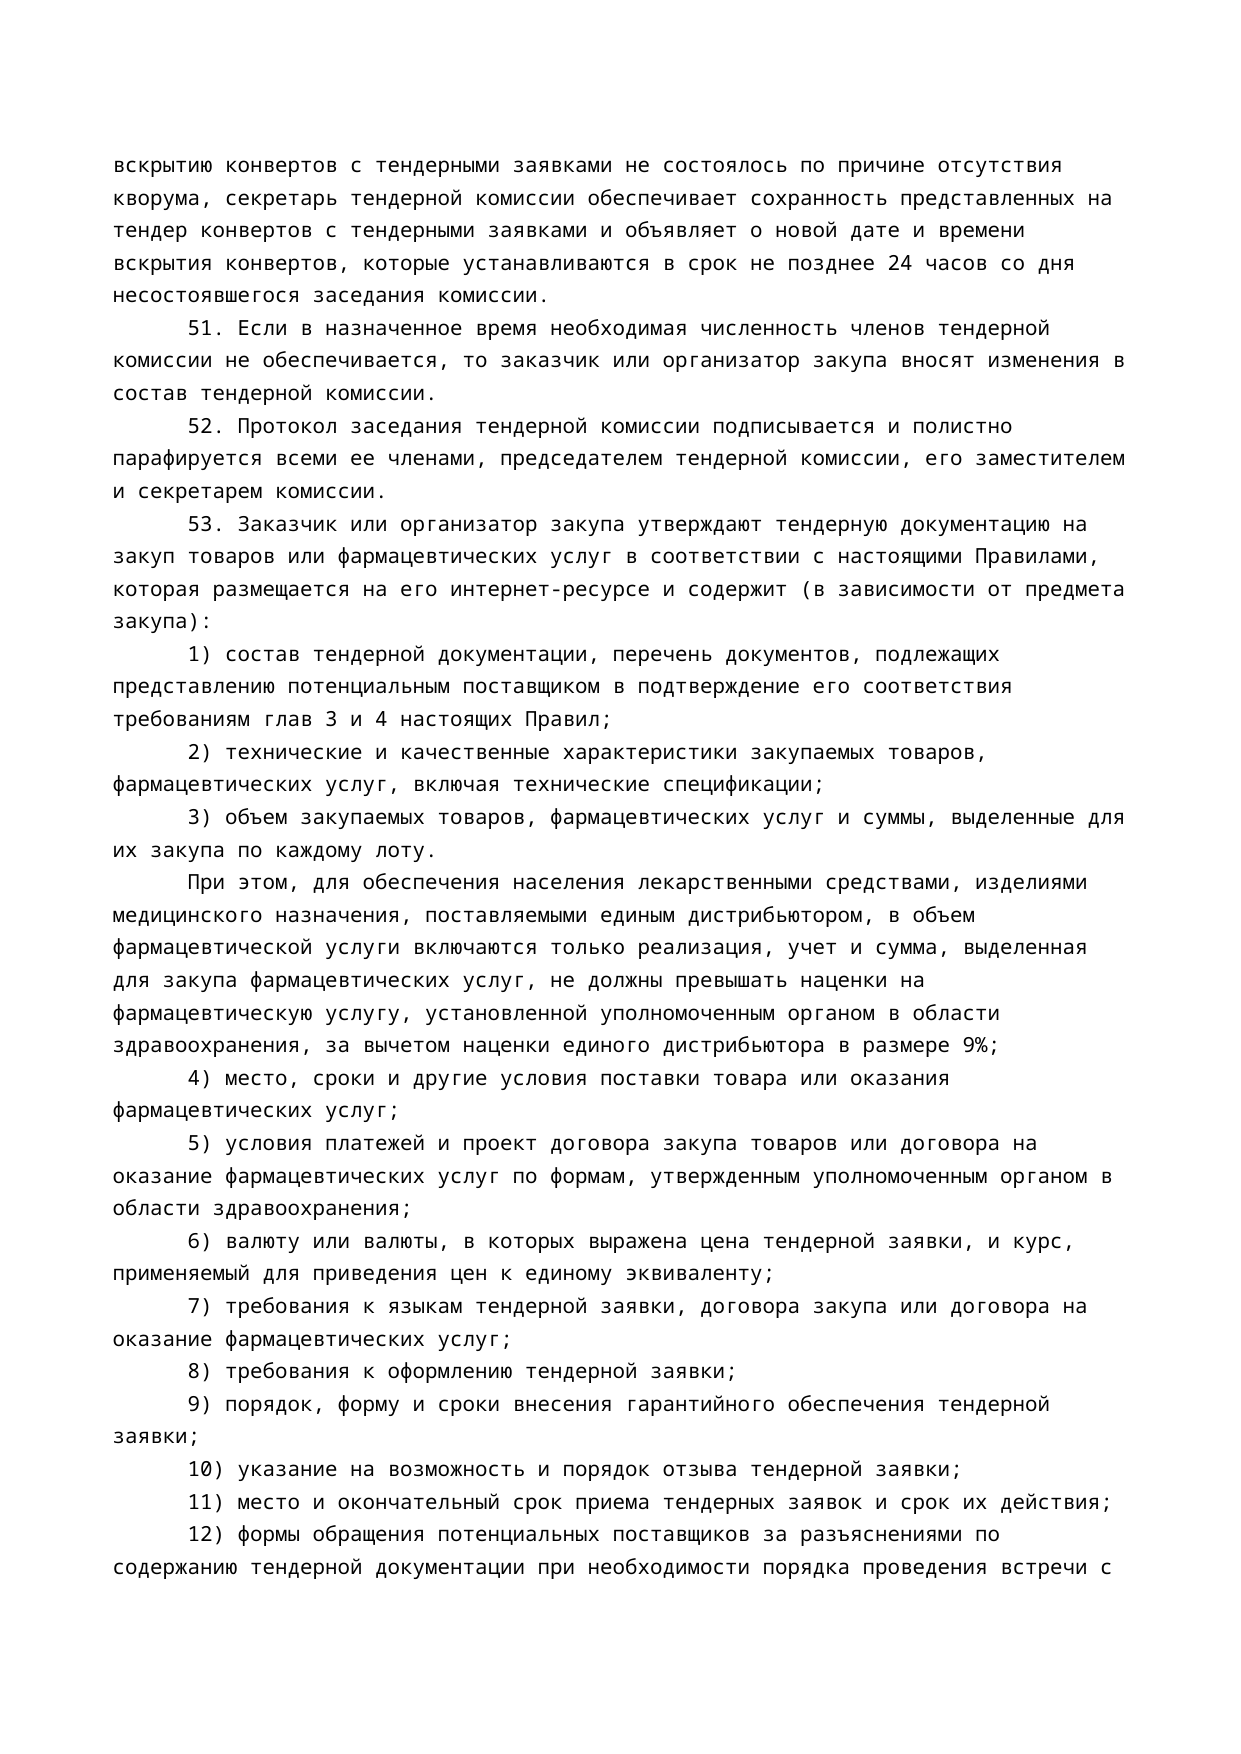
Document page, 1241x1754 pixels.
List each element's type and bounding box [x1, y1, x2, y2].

text [112, 150, 1128, 1580]
